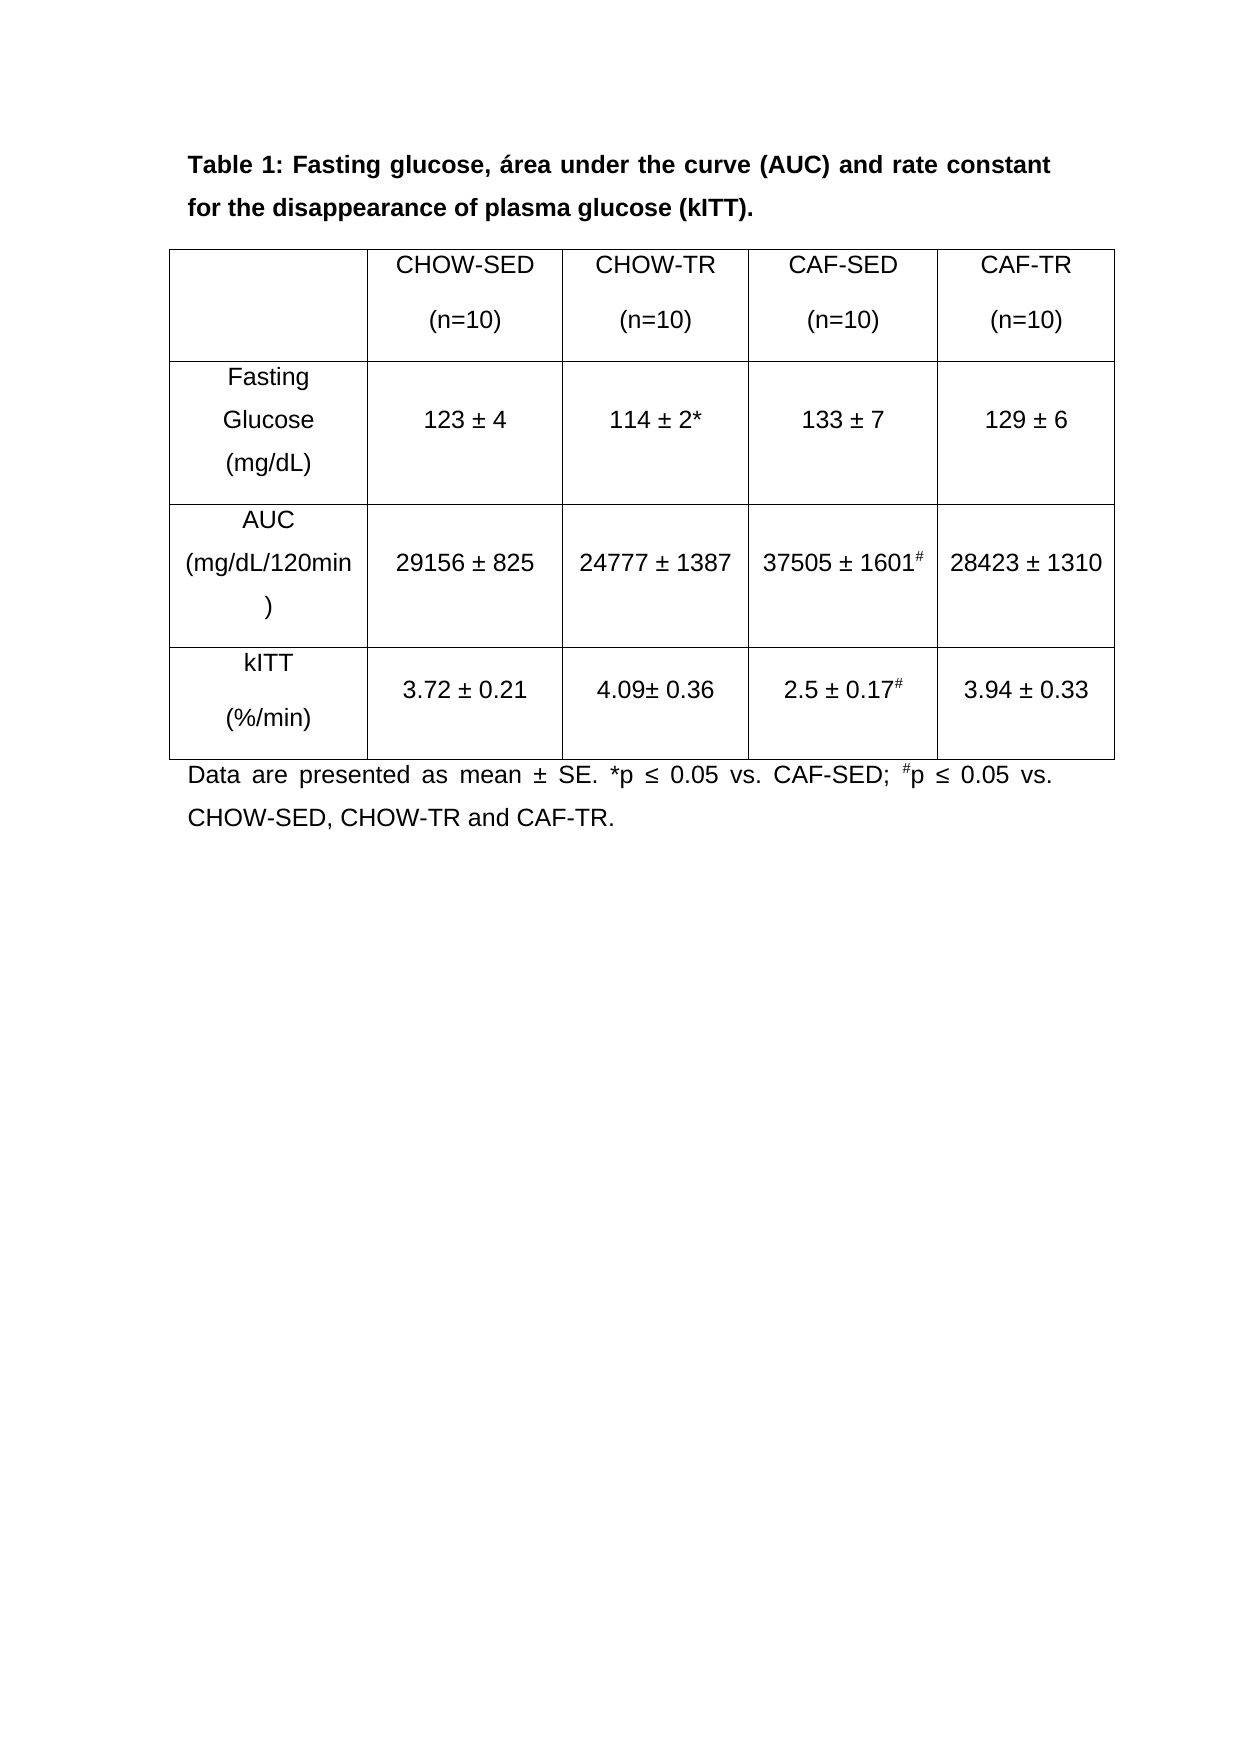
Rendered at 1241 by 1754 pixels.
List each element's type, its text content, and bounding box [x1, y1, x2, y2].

text Table 1: Fasting glucose, área under the curve (AUC) and rate constant for the disappearance of plasma glucose (kITT). [187, 150, 1053, 222]
table_cell AUC (mg/dL/120min) [170, 505, 367, 647]
table_cell 2.5 ± 0.17# [749, 648, 937, 759]
text Data are presented as mean ± SE. *p ≤ 0.05 vs. CAF-SED; #p ≤ 0.05 vs. CHOW-SED, CHOW-TR and CAF-TR. [187, 760, 1053, 832]
table_header CAF-SED (n=10) [749, 250, 937, 361]
table_cell 123 ± 4 [368, 362, 562, 504]
table_cell 37505 ± 1601# [749, 505, 937, 647]
table_header CHOW-TR (n=10) [563, 250, 748, 361]
table_cell 129 ± 6 [938, 362, 1114, 504]
table_cell 3.94 ± 0.33 [938, 648, 1114, 759]
table_cell 29156 ± 825 [368, 505, 562, 647]
table_cell 4.09± 0.36 [563, 648, 748, 759]
table_header CAF-TR (n=10) [938, 250, 1114, 361]
table_cell 24777 ± 1387 [563, 505, 748, 647]
table_cell 114 ± 2* [563, 362, 748, 504]
table_cell 3.72 ± 0.21 [368, 648, 562, 759]
table_cell kITT (%/min) [170, 648, 367, 759]
table_header CHOW-SED (n=10) [368, 250, 562, 361]
table_cell Fasting Glucose (mg/dL) [170, 362, 367, 504]
table_header [170, 250, 367, 361]
table_cell 133 ± 7 [749, 362, 937, 504]
table_cell 28423 ± 1310 [938, 505, 1114, 647]
